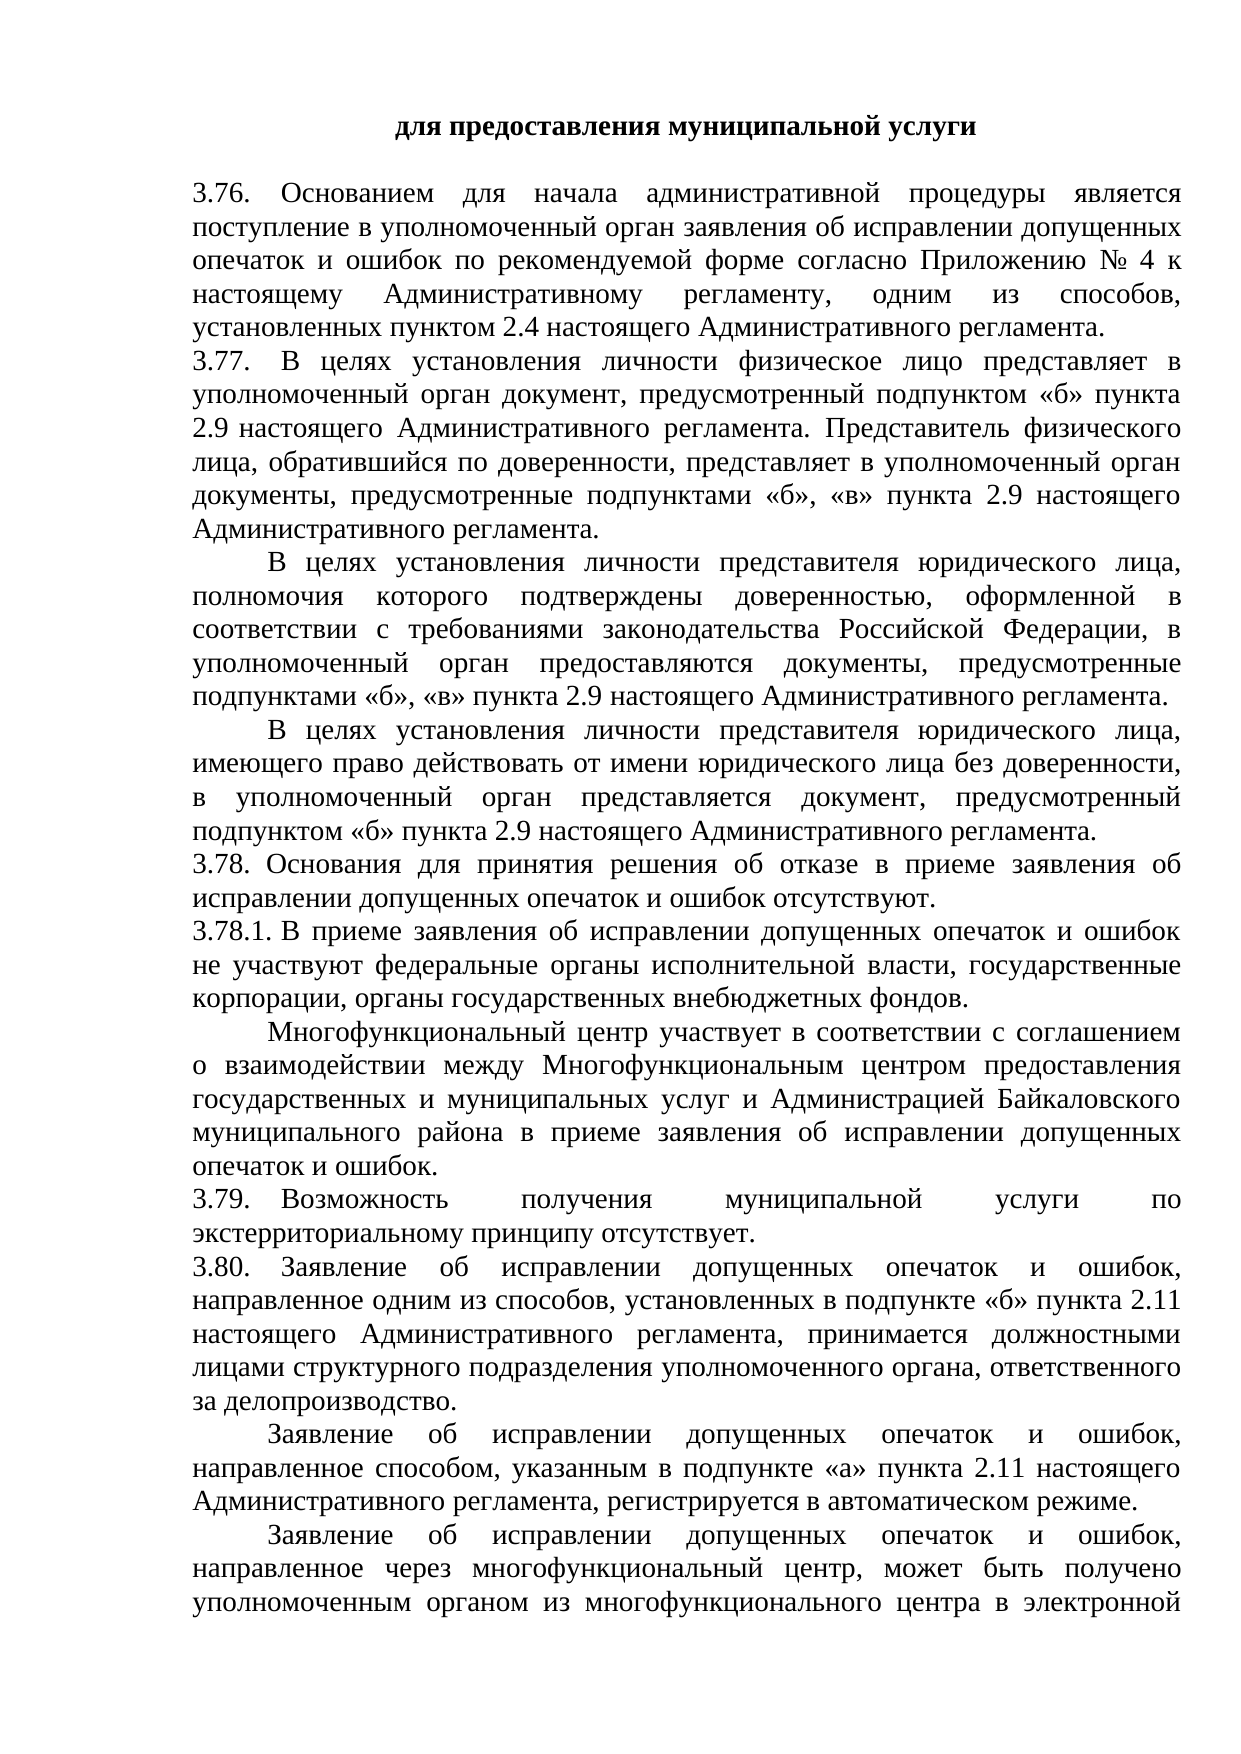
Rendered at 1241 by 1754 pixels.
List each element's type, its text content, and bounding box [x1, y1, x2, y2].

list Возможность получения муниципальной услуги по экстерриториальному принципу отсутствует. [192, 1182, 1181, 1249]
list В приеме заявления об исправлении допущенных опечаток и ошибок не участвуют федеральные органы исполнительной власти, государственные корпорации, органы государственных внебюджетных фондов. [192, 913, 1181, 1014]
text Многофункциональный центр участвует в соответствии с соглашением о взаимодействии между Многофункциональным центром предоставления государственных и муниципальных услуг и Администрацией Байкаловского муниципального района в приеме заявления об исправлении допущенных опечаток и ошибок. [192, 1014, 1181, 1182]
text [192, 1517, 1181, 1618]
list Основанием для начала административной процедуры является поступление в уполномоченный орган заявления об исправлении допущенных опечаток и ошибок по рекомендуемой форме согласно Приложению № 4 к настоящему Административному регламенту, одним из способов, установленных пунктом 2.4 настоящего Административного регламента. [192, 175, 1181, 343]
list Заявление об исправлении допущенных опечаток и ошибок, направленное одним из способов, установленных в подпункте «б» пункта 2.11 настоящего Административного регламента, принимается должностными лицами структурного подразделения уполномоченного органа, ответственного за делопроизводство. [192, 1249, 1181, 1416]
text Заявление об исправлении допущенных опечаток и ошибок, направленное способом, указанным в подпункте «а» пункта 2.11 настоящего Административного регламента, регистрируется в автоматическом режиме. [192, 1416, 1181, 1517]
text В целях установления личности представителя юридического лица, имеющего право действовать от имени юридического лица без доверенности, в уполномоченный орган представляется документ, предусмотренный подпунктом «б» пункта 2.9 настоящего Административного регламента. [192, 712, 1181, 846]
list Основания для принятия решения об отказе в приеме заявления об исправлении допущенных опечаток и ошибок отсутствуют. [192, 846, 1181, 913]
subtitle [192, 108, 1179, 142]
list В целях установления личности физическое лицо представляет в уполномоченный орган документ, предусмотренный подпунктом «б» пункта 2.9 настоящего Административного регламента. Представитель физического лица, обратившийся по доверенности, представляет в уполномоченный орган документы, предусмотренные подпунктами «б», «в» пункта 2.9 настоящего Административного регламента. [192, 343, 1181, 544]
text В целях установления личности представителя юридического лица, полномочия которого подтверждены доверенностью, оформленной в соответствии с требованиями законодательства Российской Федерации, в уполномоченный орган предоставляются документы, предусмотренные подпунктами «б», «в» пункта 2.9 настоящего Административного регламента. [192, 544, 1182, 712]
